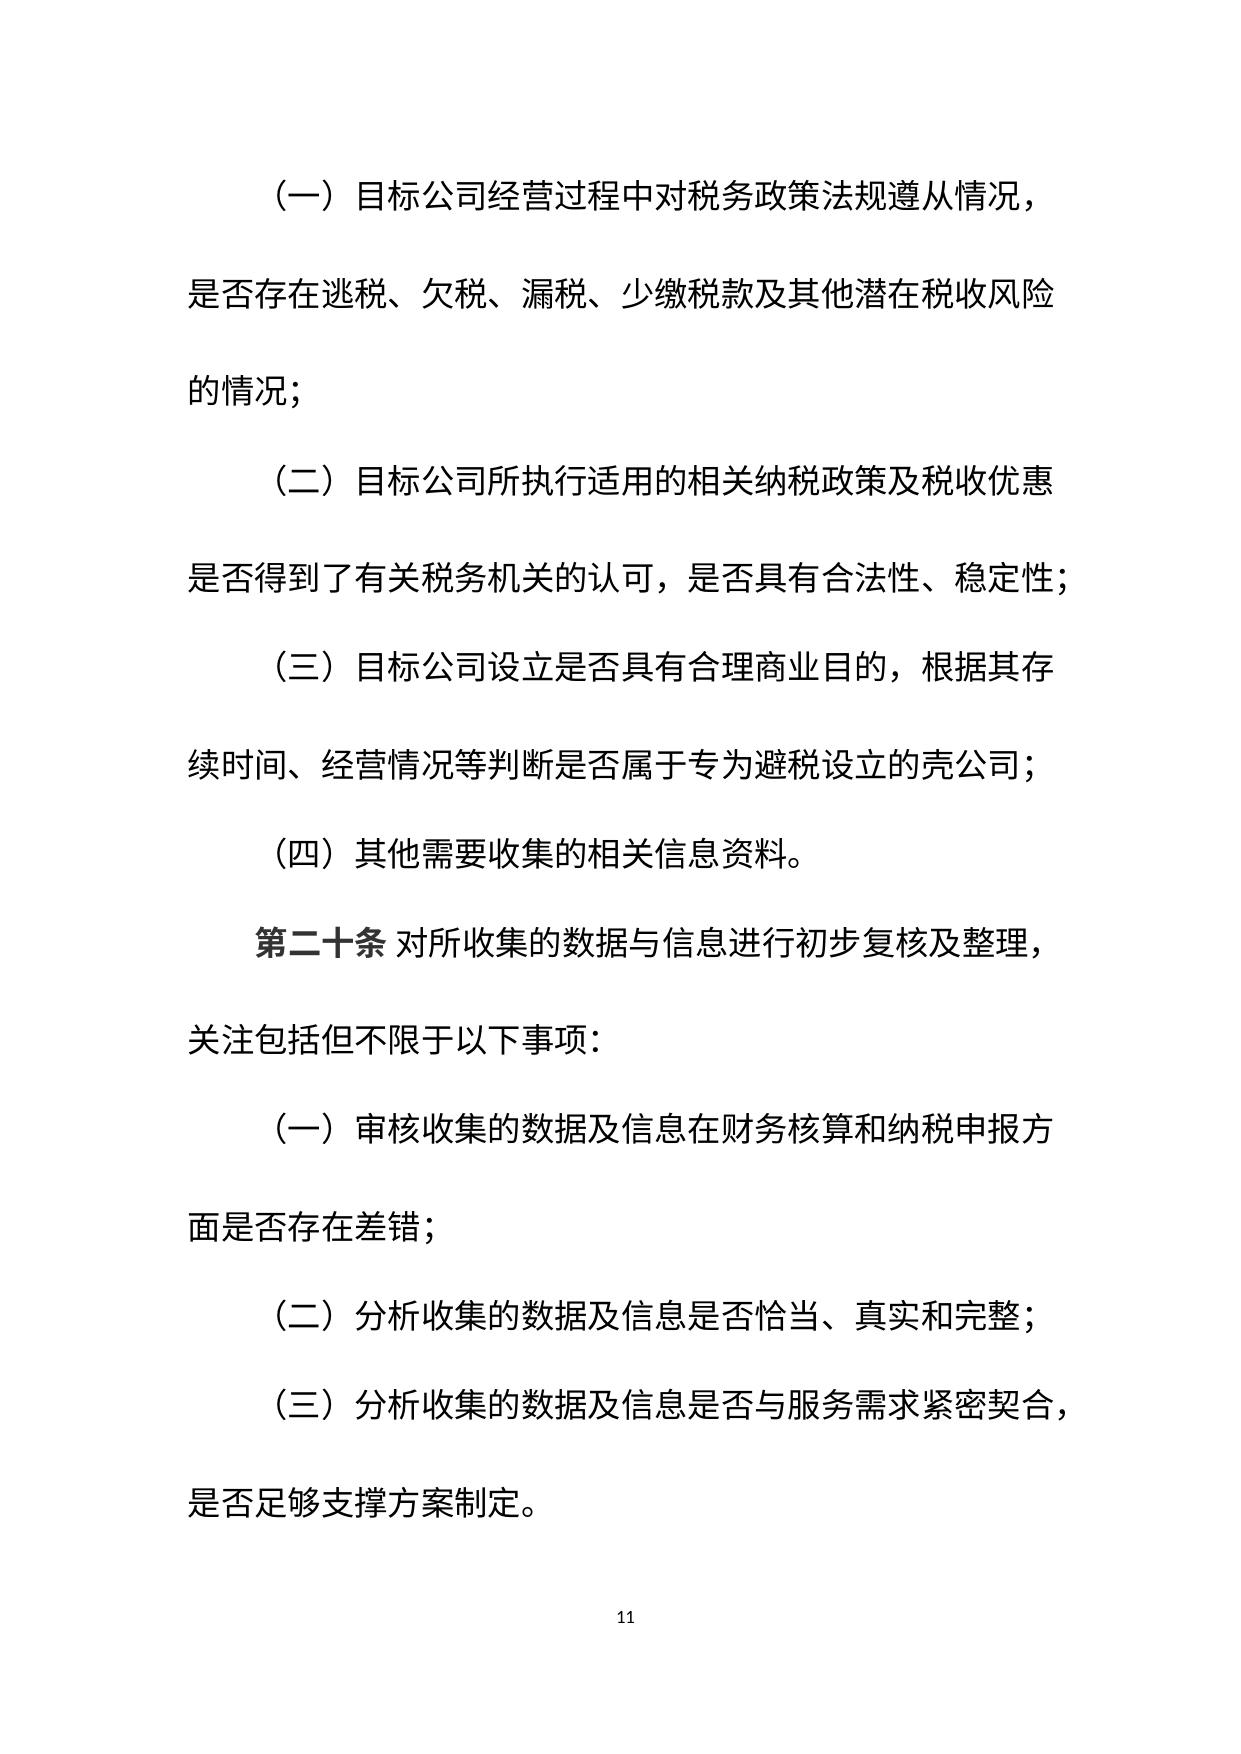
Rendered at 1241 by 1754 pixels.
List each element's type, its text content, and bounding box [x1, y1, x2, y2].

text （一）目标公司经营过程中对税务政策法规遵从情况，是否存在逃税、欠税、漏税、少缴税款及其他潜在税收风险的情况； [187, 162, 1063, 422]
text （一）审核收集的数据及信息在财务核算和纳税申报方面是否存在差错； [187, 1095, 1063, 1257]
text （四）其他需要收集的相关信息资料。 [187, 819, 1063, 884]
text （三）目标公司设立是否具有合理商业目的，根据其存续时间、经营情况等判断是否属于专为避税设立的壳公司； [187, 633, 1063, 795]
text 第二十条 对所收集的数据与信息进行初步复核及整理，关注包括但不限于以下事项： [187, 908, 1063, 1071]
text （三）分析收集的数据及信息是否与服务需求紧密契合，是否足够支撑方案制定。 [187, 1370, 1063, 1533]
text （二）分析收集的数据及信息是否恰当、真实和完整； [187, 1281, 1063, 1346]
text （二）目标公司所执行适用的相关纳税政策及税收优惠是否得到了有关税务机关的认可，是否具有合法性、稳定性； [187, 446, 1063, 608]
